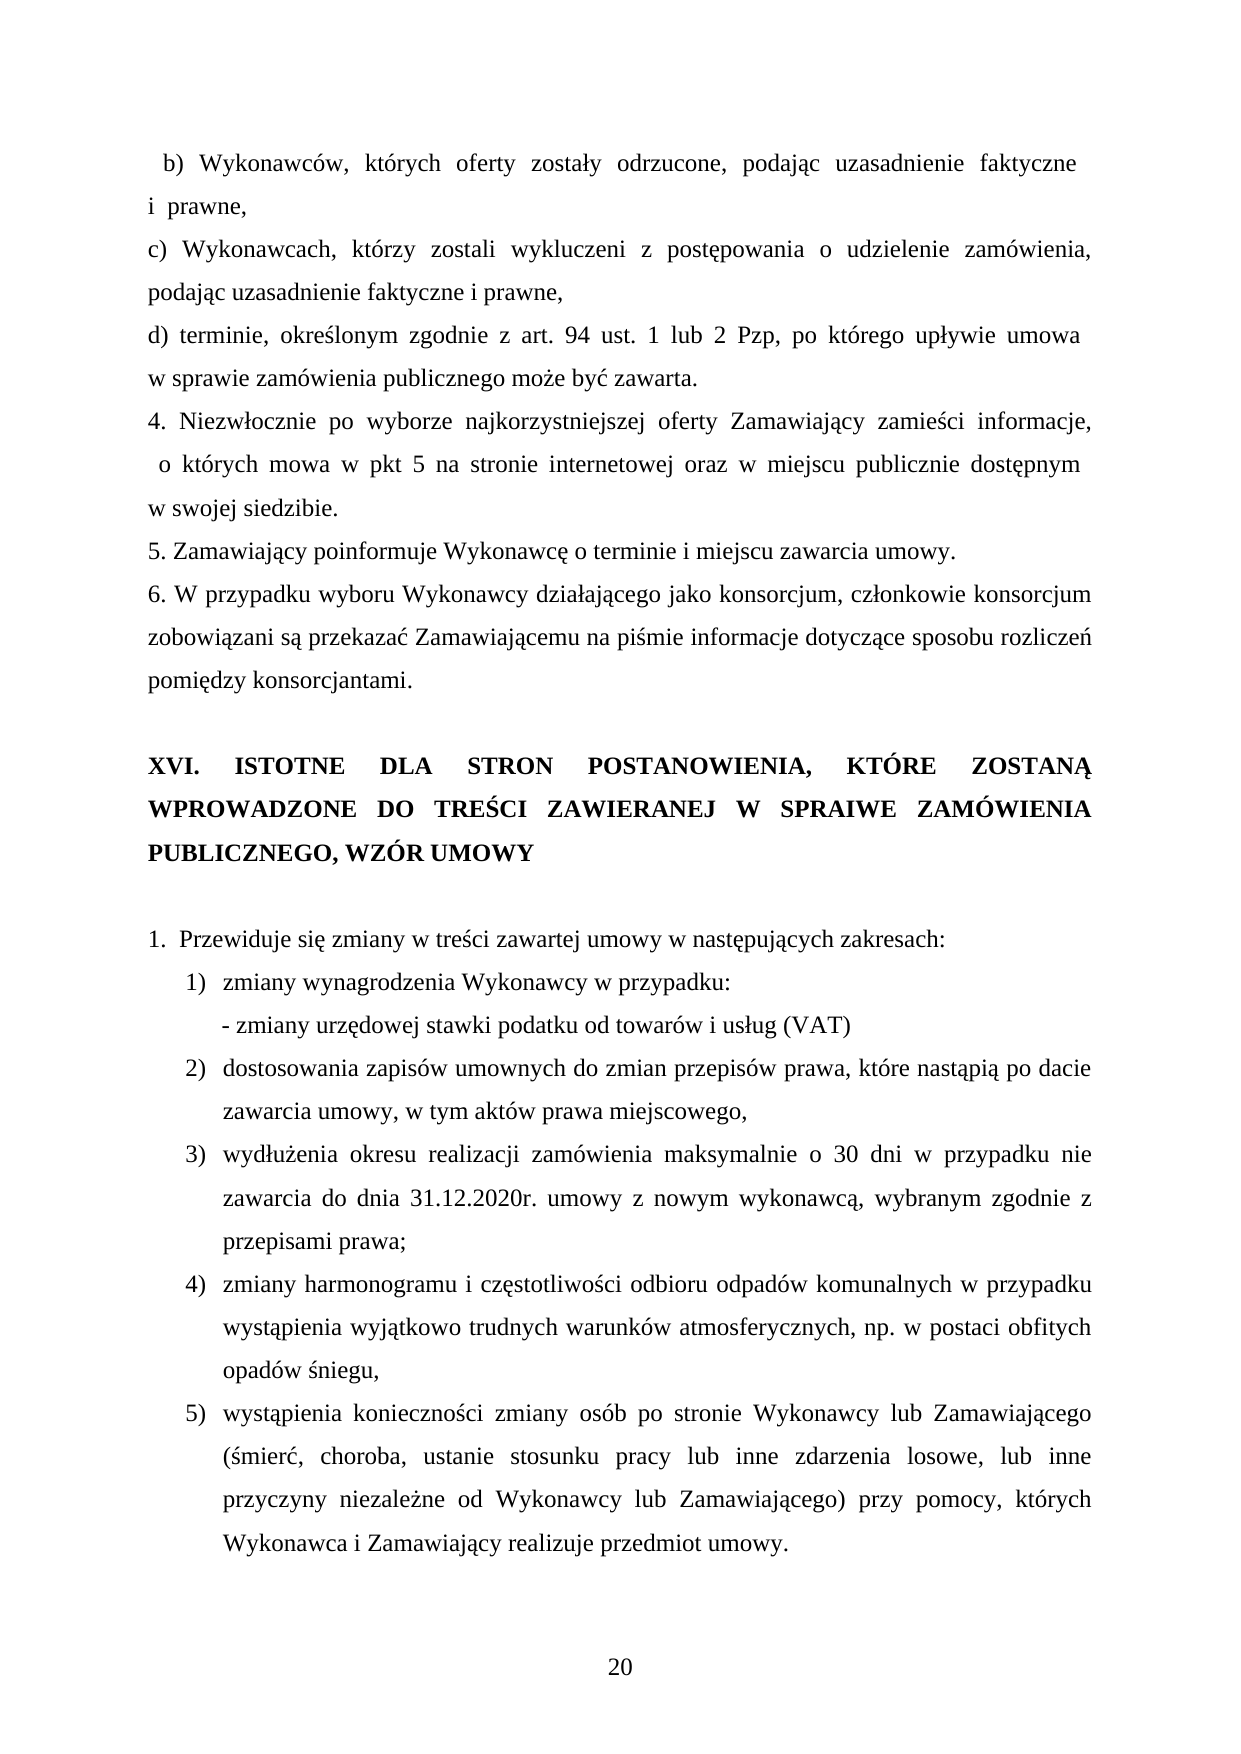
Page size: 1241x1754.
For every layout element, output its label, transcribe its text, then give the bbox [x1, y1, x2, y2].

text 1. Przewiduje się zmiany w treści zawartej umowy w następujących zakresach: [148, 924, 1093, 953]
list wystąpienia konieczności zmiany osób po stronie Wykonawcy lub Zamawiającego (śmierć, choroba, ustanie stosunku pracy lub inne zdarzenia losowe, lub inne przyczyny niezależne od Wykonawcy lub Zamawiającego) przy pomocy, których Wykonawca i Zamawiający realizuje przedmiot umowy. [185, 1398, 1093, 1556]
text d) terminie, określonym zgodnie z art. 94 ust. 1 lub 2 Pzp, po którego upływie umowa w sprawie zamówienia publicznego może być zawarta. [148, 320, 1093, 392]
text c) Wykonawcach, którzy zostali wykluczeni z postępowania o udzielenie zamówienia, podając uzasadnienie faktyczne i prawne, [148, 234, 1093, 306]
text b) Wykonawców, których oferty zostały odrzucone, podając uzasadnienie faktyczne i prawne, [148, 148, 1093, 219]
list zmiany wynagrodzenia Wykonawcy w przypadku: [185, 967, 1093, 996]
text 6. W przypadku wyboru Wykonawcy działającego jako konsorcjum, członkowie konsorcjum zobowiązani są przekazać Zamawiającemu na piśmie informacje dotyczące sposobu rozliczeń pomiędzy konsorcjantami. [148, 579, 1093, 694]
text 5. Zamawiający poinformuje Wykonawcę o terminie i miejscu zawarcia umowy. [148, 536, 1093, 564]
list zmiany harmonogramu i częstotliwości odbioru odpadów komunalnych w przypadku wystąpienia wyjątkowo trudnych warunków atmosferycznych, np. w postaci obfitych opadów śniegu, [185, 1269, 1093, 1384]
text XVI. ISTOTNE DLA STRON POSTANOWIENIA, KTÓRE ZOSTANĄ WPROWADZONE DO TREŚCI ZAWIERANEJ W SPRAIWE ZAMÓWIENIA PUBLICZNEGO, WZÓR UMOWY [148, 751, 1093, 866]
text 4. Niezwłocznie po wyborze najkorzystniejszej oferty Zamawiający zamieści informacje, o których mowa w pkt 5 na stronie internetowej oraz w miejscu publicznie dostępnym w swojej siedzibie. [148, 406, 1093, 521]
text - zmiany urzędowej stawki podatku od towarów i usług (VAT) [148, 1010, 1093, 1039]
list wydłużenia okresu realizacji zamówienia maksymalnie o 30 dni w przypadku nie zawarcia do dnia 31.12.2020r. umowy z nowym wykonawcą, wybranym zgodnie z przepisami prawa; [185, 1139, 1093, 1254]
list dostosowania zapisów umownych do zmian przepisów prawa, które nastąpią po dacie zawarcia umowy, w tym aktów prawa miejscowego, [185, 1053, 1093, 1125]
